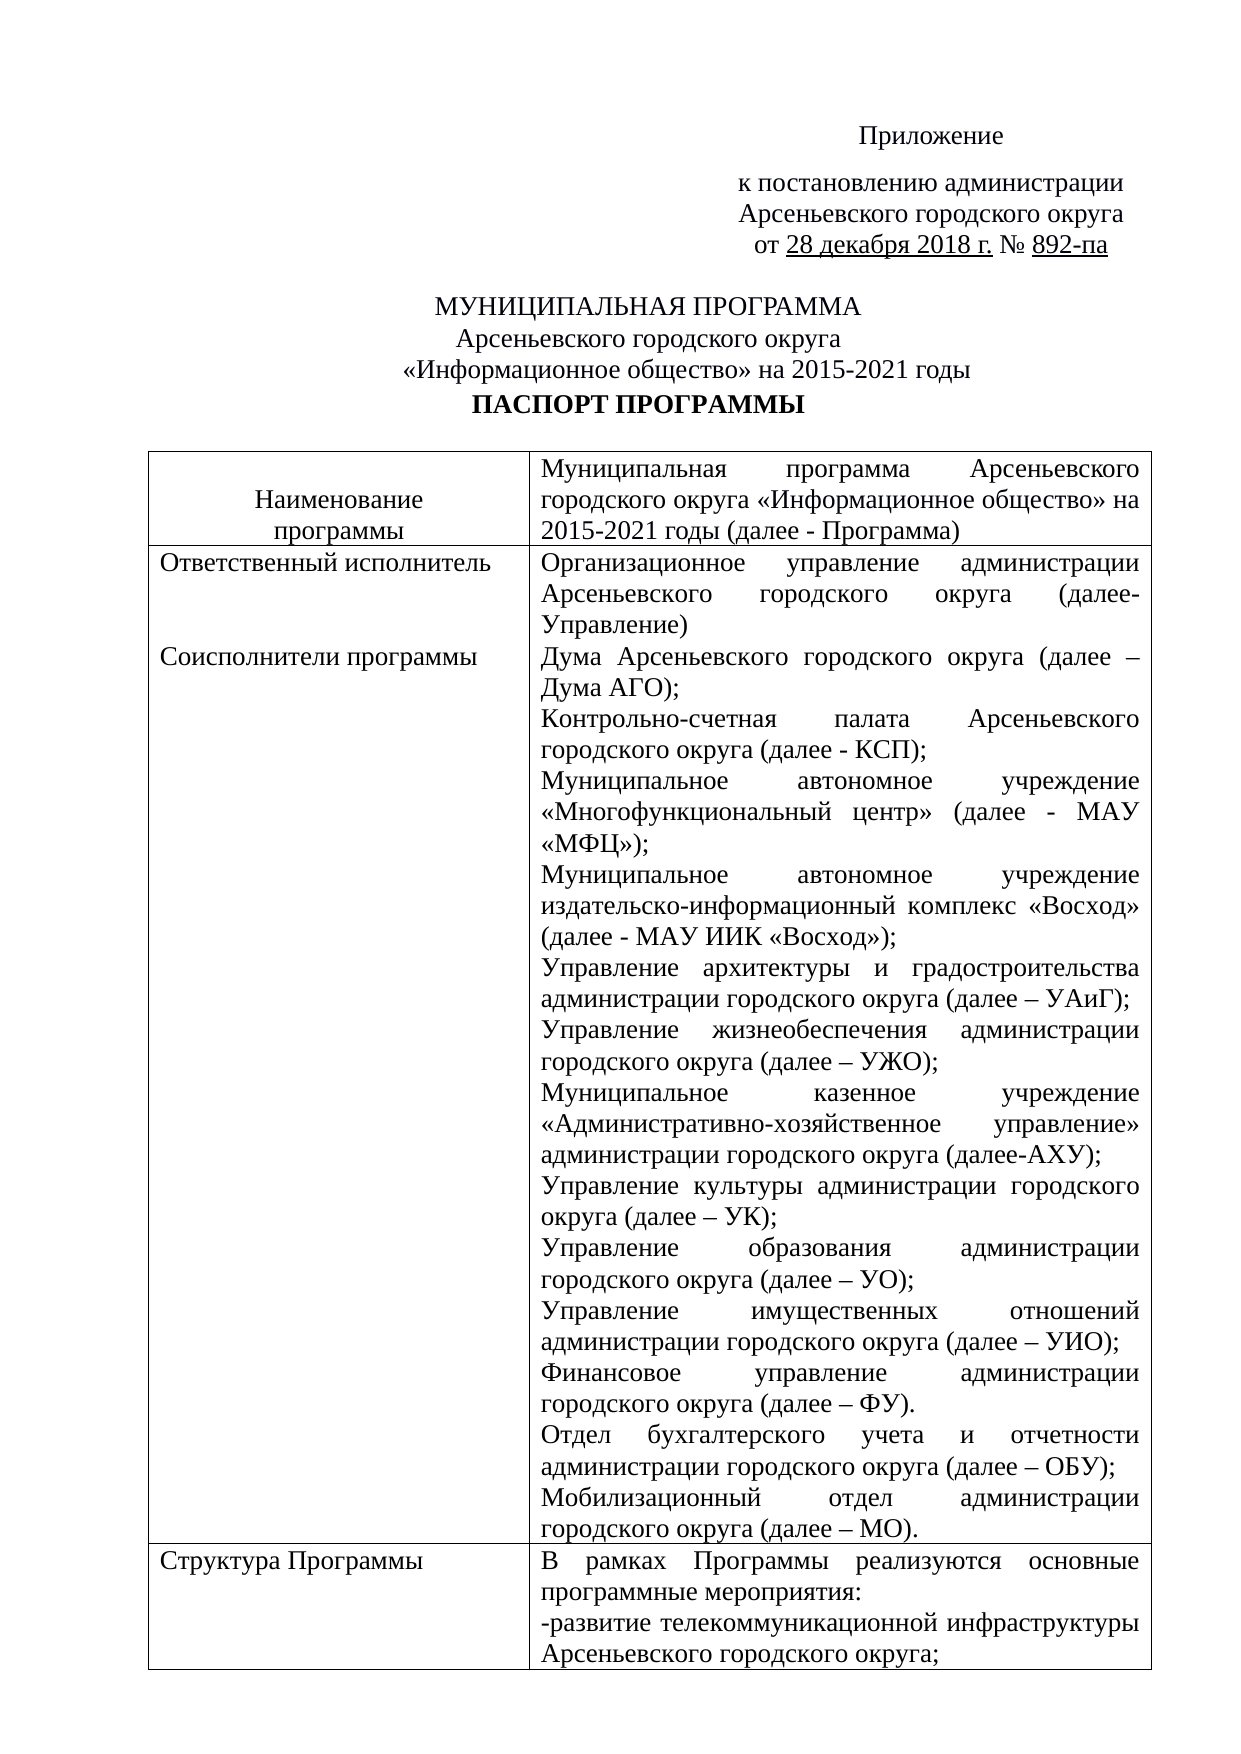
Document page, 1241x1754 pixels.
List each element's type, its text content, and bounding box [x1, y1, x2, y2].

text ПАСПОРТ ПРОГРАММЫ [148, 388, 1152, 420]
table_header Наименование программы [149, 452, 529, 545]
text МУНИЦИПАЛЬНАЯ ПРОГРАММА [144, 291, 1152, 322]
table_cell Ответственный исполнитель Соисполнители программы [149, 546, 529, 1543]
table_header Муниципальная программа Арсеньевского городского округа «Информационное общество» на 2015-2021 годы (далее - Программа) [530, 452, 1151, 545]
text «Информационное общество» на 2015-2021 годы [148, 353, 1152, 384]
text Арсеньевского городского округа [144, 322, 1152, 353]
table_cell Структура Программы [149, 1544, 529, 1669]
text к постановлению администрации [710, 166, 1152, 197]
text от 28 декабря 2018 г. № 892-па [710, 228, 1152, 259]
table_cell Организационное управление администрации Арсеньевского городского округа (далее-Управление) Дума Арсеньевского городского округа (далее – Дума АГО); Контрольно-счетная палата Арсеньевского городского округа (далее - КСП); Муниципальное автономное учреждение «Многофункциональный центр» (далее - МАУ «МФЦ»); Муниципальное автономное учреждение издательско-информационный комплекс «Восход» (далее - МАУ ИИК «Восход»); Управление архитектуры и градостроительства администрации городского округа (далее – УАиГ); Управление жизнеобеспечения администрации городского округа (далее – УЖО); Муниципальное казенное учреждение «Административно-хозяйственное управление» администрации городского округа (далее-АХУ); Управление культуры администрации городского округа (далее – УК); Управление образования администрации городского округа (далее – УО); Управление имущественных отношений администрации городского округа (далее – УИО); Финансовое управление администрации городского округа (далее – ФУ). Отдел бухгалтерского учета и отчетности администрации городского округа (далее – ОБУ); Мобилизационный отдел администрации городского округа (далее – МО). [530, 546, 1151, 1543]
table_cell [530, 1544, 1151, 1669]
text Приложение [710, 119, 1152, 150]
text Арсеньевского городского округа [710, 197, 1152, 228]
